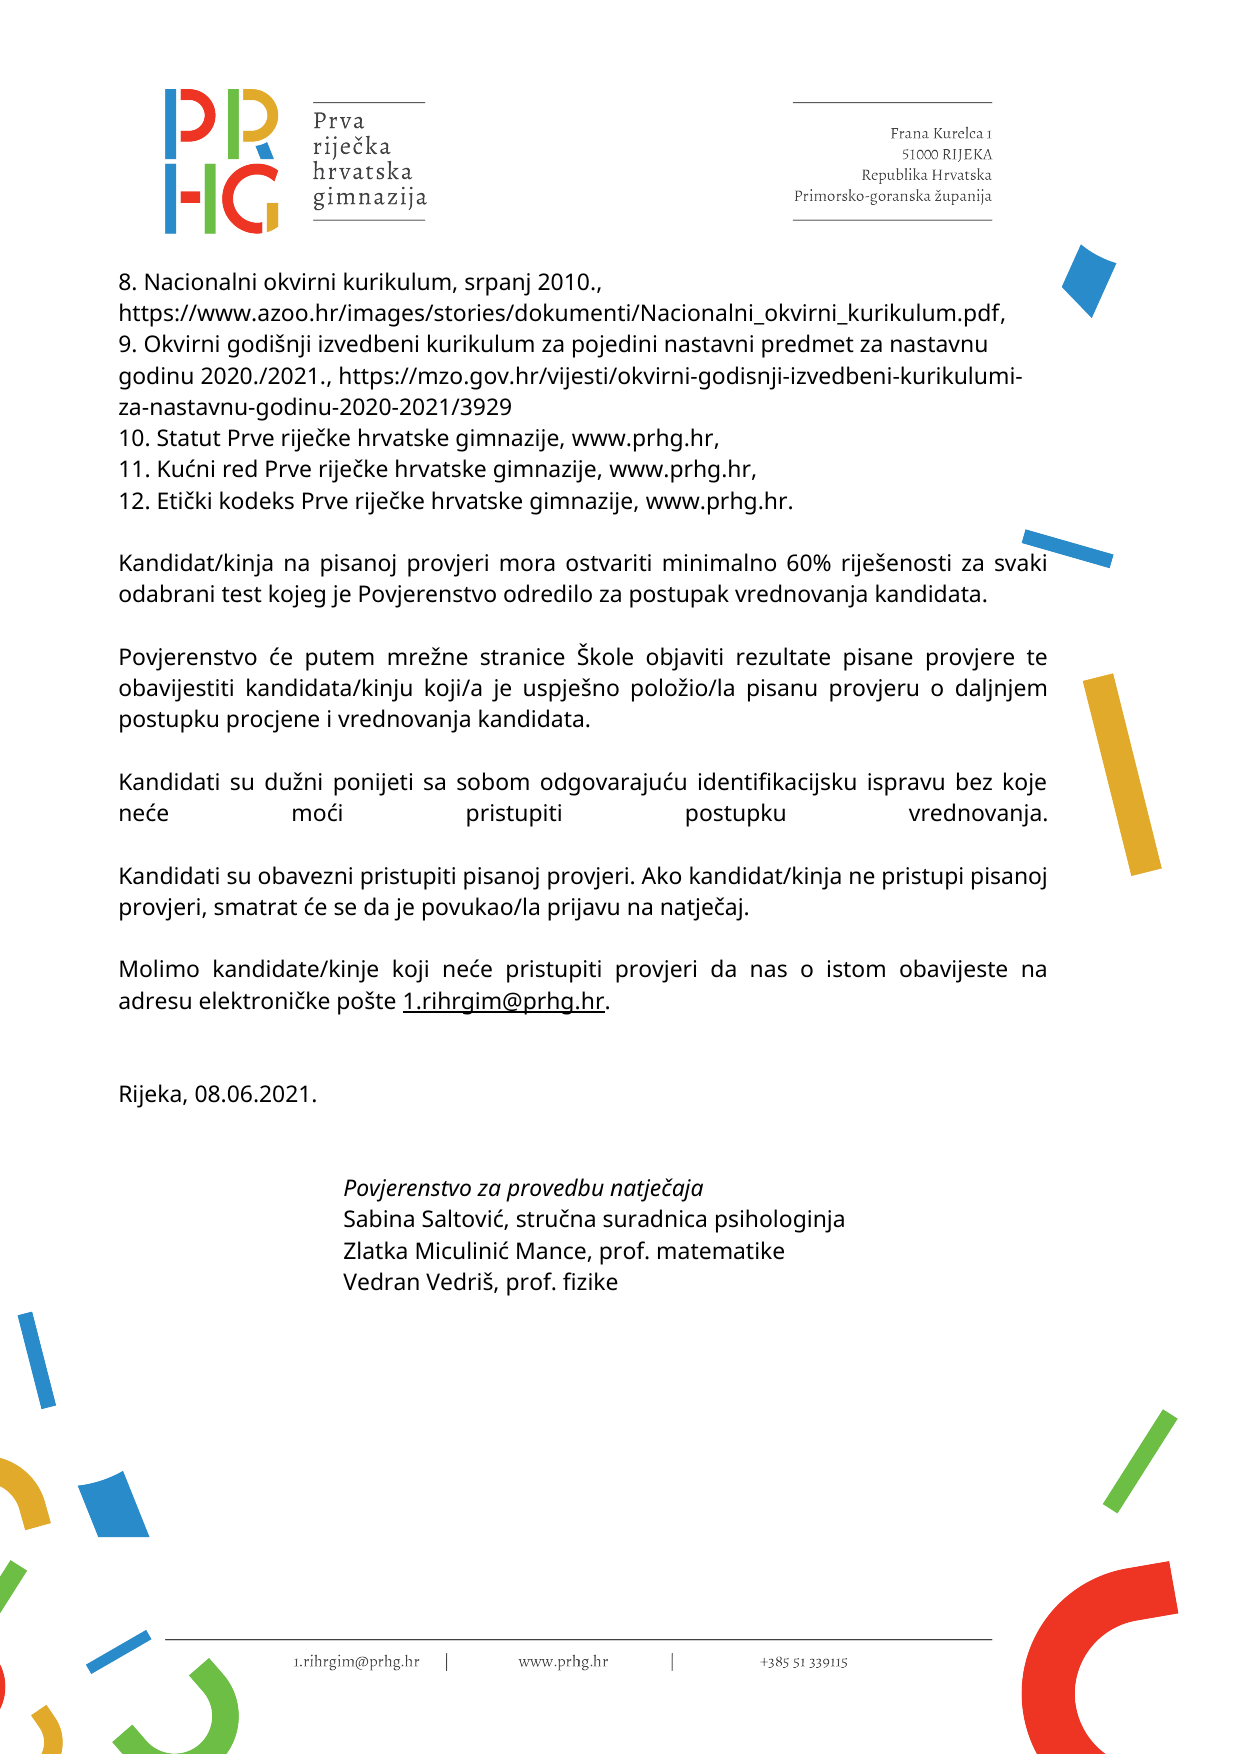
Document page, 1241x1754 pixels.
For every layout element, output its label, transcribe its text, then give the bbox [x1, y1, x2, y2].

text Povjerenstvo će putem mrežne stranice Škole objaviti rezultate pisane provjere te obavijestiti kandidata/kinju koji/a je uspješno položio/la pisanu provjeru o daljnjem postupku procjene i vrednovanja kandidata. [118, 641, 1049, 734]
text Kandidati su obavezni pristupiti pisanoj provjeri. Ako kandidat/kinja ne pristupi pisanoj provjeri, smatrat će se da je povukao/la prijavu na natječaj. [118, 859, 1049, 922]
text 10. Statut Prve riječke hrvatske gimnazije, www.prhg.hr, [118, 422, 1049, 453]
text 11. Kućni red Prve riječke hrvatske gimnazije, www.prhg.hr, [118, 453, 1049, 484]
text Vedran Vedriš, prof. fizike [268, 1266, 1049, 1297]
text Povjerenstvo za provedbu natječaja [268, 1172, 1049, 1203]
text 8. Nacionalni okvirni kurikulum, srpanj 2010., https://www.azoo.hr/images/stories/dokumenti/Nacionalni_okvirni_kurikulum.pdf, [118, 266, 1049, 328]
text Kandidat/kinja na pisanoj provjeri mora ostvariti minimalno 60% riješenosti za svaki odabrani test kojeg je Povjerenstvo odredilo za postupak vrednovanja kandidata. [118, 547, 1049, 609]
text Sabina Saltović, stručna suradnica psihologinja [268, 1203, 1049, 1234]
picture [0, 0, 1199, 1754]
text Rijeka, 08.06.2021. [118, 1078, 1049, 1109]
text 12. Etički kodeks Prve riječke hrvatske gimnazije, www.prhg.hr. [118, 484, 1049, 516]
text 9. Okvirni godišnji izvedbeni kurikulum za pojedini nastavni predmet za nastavnu godinu 2020./2021., https://mzo.gov.hr/vijesti/okvirni-godisnji-izvedbeni-kurikulumi-za-nastavnu-godinu-2020-2021/3929 [118, 328, 1049, 422]
text Zlatka Miculinić Mance, prof. matematike [268, 1234, 1049, 1266]
text Molimo kandidate/kinje koji neće pristupiti provjeri da nas o istom obavijeste na adresu elektroničke pošte 1.rihrgim@prhg.hr. [118, 953, 1049, 1016]
text Kandidati su dužni ponijeti sa sobom odgovarajuću identifikacijsku ispravu bez koje neće moći pristupiti postupku vrednovanja. [118, 766, 1049, 859]
